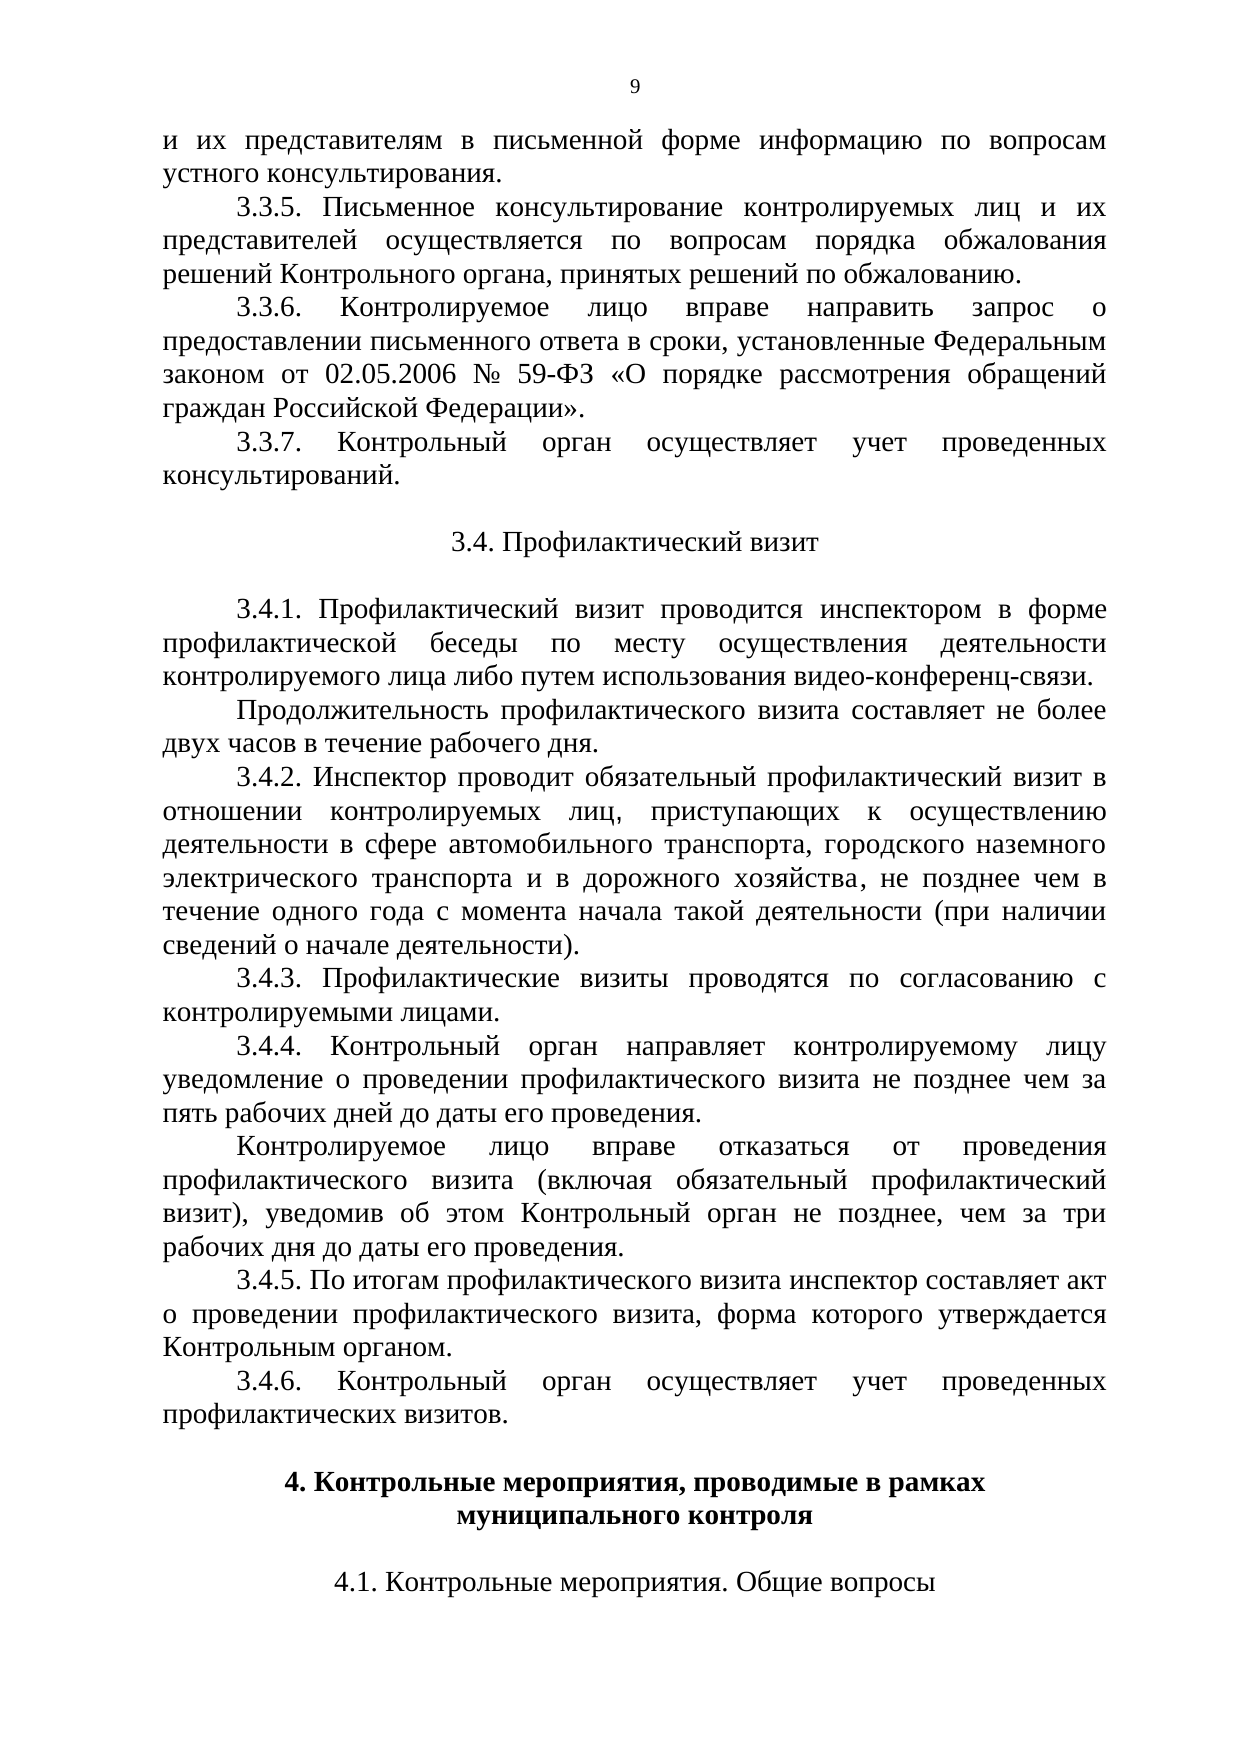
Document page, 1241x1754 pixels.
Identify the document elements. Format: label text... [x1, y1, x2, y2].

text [162, 122, 1107, 189]
text 3.4.3. Профилактические визиты проводятся по согласованию с контролируемыми лицами. [162, 961, 1107, 1028]
text 3.3.7. Контрольный орган осуществляет учет проведенных консультирований. [162, 424, 1107, 491]
text 3.4.1. Профилактический визит проводится инспектором в форме профилактической беседы по месту осуществления деятельности контролируемого лица либо путем использования видео-конференц-связи. [162, 591, 1107, 692]
text 3.3.5. Письменное консультирование контролируемых лиц и их представителей осуществляется по вопросам порядка обжалования решений Контрольного органа, принятых решений по обжалованию. [162, 189, 1107, 289]
text 3.4.6. Контрольный орган осуществляет учет проведенных профилактических визитов. [162, 1363, 1107, 1430]
text Контролируемое лицо вправе отказаться от проведения профилактического визита (включая обязательный профилактический визит), уведомив об этом Контрольный орган не позднее, чем за три рабочих дня до даты его проведения. [162, 1128, 1107, 1262]
text 3.4.4. Контрольный орган направляет контролируемому лицу уведомление о проведении профилактического визита не позднее чем за пять рабочих дней до даты его проведения. [162, 1028, 1107, 1128]
list 4. Контрольные мероприятия, проводимые в рамках [162, 1464, 1107, 1497]
text Продолжительность профилактического визита составляет не более двух часов в течение рабочего дня. [162, 692, 1107, 759]
text 3.4.2. Инспектор проводит обязательный профилактический визит в отношении контролируемых лиц, приступающих к осуществлению деятельности в сфере автомобильного транспорта, городского наземного электрического транспорта и в дорожного хозяйства, не позднее чем в течение одного года с момента начала такой деятельности (при наличии сведений о начале деятельности). [162, 759, 1107, 961]
text 3.4.5. По итогам профилактического визита инспектор составляет акт о проведении профилактического визита, форма которого утверждается Контрольным органом. [162, 1262, 1107, 1363]
text 3.3.6. Контролируемое лицо вправе направить запрос о предоставлении письменного ответа в сроки, установленные Федеральным законом от 02.05.2006 № 59-ФЗ «О порядке рассмотрения обращений граждан Российской Федерации». [162, 289, 1107, 424]
text 4.1. Контрольные мероприятия. Общие вопросы [162, 1564, 1107, 1598]
text 3.4. Профилактический визит [162, 524, 1107, 558]
list муниципального контроля [162, 1497, 1107, 1531]
